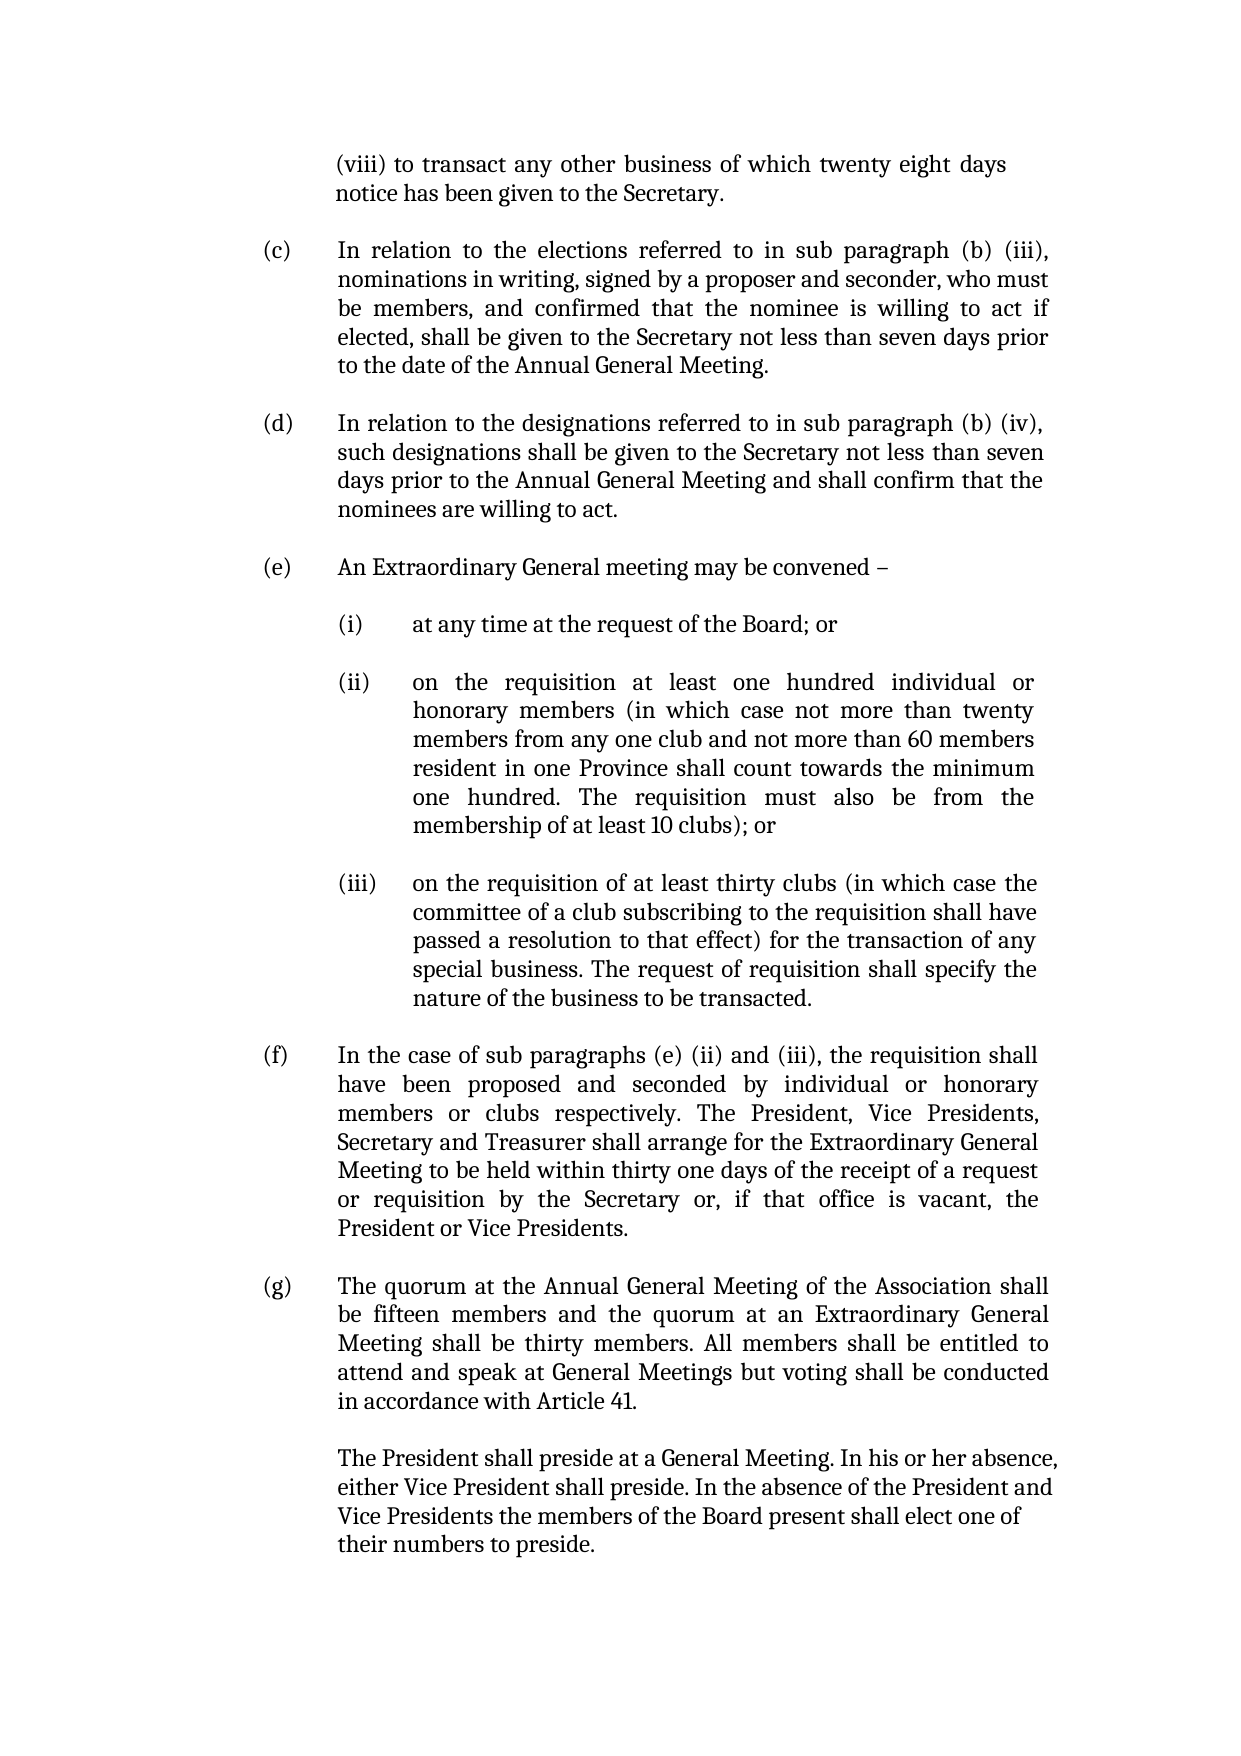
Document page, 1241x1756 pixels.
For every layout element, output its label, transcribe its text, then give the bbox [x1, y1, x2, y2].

list The quorum at the Annual General Meeting of the Association shall be fifteen members and the quorum at an Extraordinary General Meeting shall be thirty members. All members shall be entitled to attend and speak at General Meetings but voting shall be conducted in accordance with Article 41. [262, 1272, 1050, 1415]
list at any time at the request of the Board; or [337, 610, 1065, 639]
list on the requisition of at least thirty clubs (in which case the committee of a club subscribing to the requisition shall have passed a resolution to that effect) for the transaction of any special business. The request of requisition shall specify the nature of the business to be transacted. [337, 869, 1037, 1013]
list In relation to the elections referred to in sub paragraph (b) (iii), nominations in writing, signed by a proposer and seconder, who must be members, and confirmed that the nominee is willing to act if elected, shall be given to the Secretary not less than seven days prior to the date of the Annual General Meeting. [262, 236, 1049, 380]
list to transact any other business of which twenty eight days notice has been given to the Secretary. [335, 150, 1006, 207]
text The President shall preside at a General Meeting. In his or her absence, either Vice President shall preside. In the absence of the President and Vice Presidents the members of the Board present shall elect one of their numbers to preside. [337, 1444, 1065, 1559]
list In the case of sub paragraphs (e) (ii) and (iii), the requisition shall have been proposed and seconded by individual or honorary members or clubs respectively. The President, Vice Presidents, Secretary and Treasurer shall arrange for the Extraordinary General Meeting to be held within thirty one days of the receipt of a request or requisition by the Secretary or, if that office is vacant, the President or Vice Presidents. [262, 1041, 1040, 1243]
list on the requisition at least one hundred individual or honorary members (in which case not more than twenty members from any one club and not more than 60 members resident in one Province shall count towards the minimum one hundred. The requisition must also be from the membership of at least 10 clubs); or [337, 668, 1035, 840]
list In relation to the designations referred to in sub paragraph (b) (iv), such designations shall be given to the Secretary not less than seven days prior to the Annual General Meeting and shall confirm that the nominees are willing to act. [262, 409, 1044, 524]
list An Extraordinary General meeting may be convened – [262, 552, 1065, 581]
